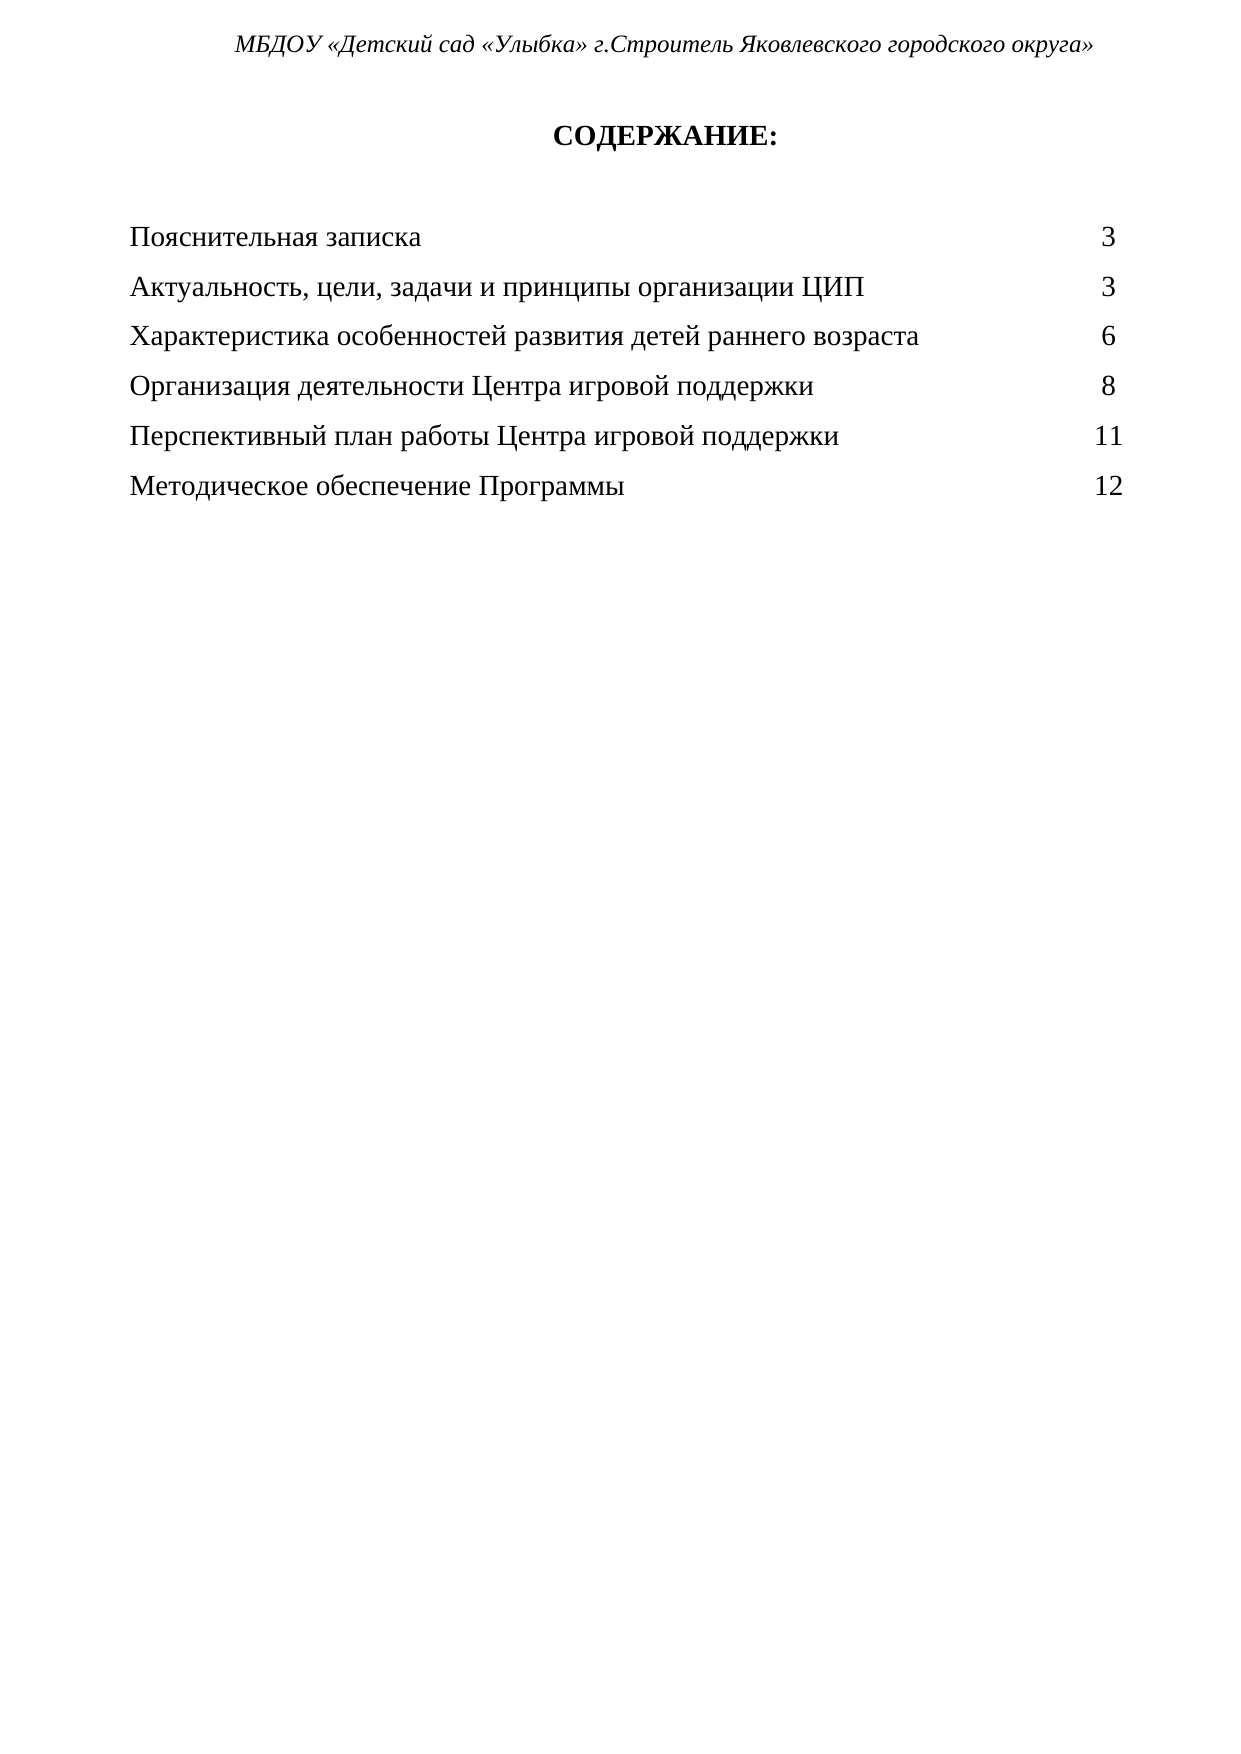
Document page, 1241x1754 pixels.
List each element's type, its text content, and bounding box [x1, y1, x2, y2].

table_cell Организация деятельности Центра игровой поддержки [118, 369, 1019, 418]
table_cell Актуальность, цели, задачи и принципы организации ЦИП [118, 269, 1019, 318]
table_header 3 [1019, 219, 1196, 269]
table_cell 8 [1019, 369, 1196, 418]
table_header Пояснительная записка [118, 219, 1019, 269]
table_cell Характеристика особенностей развития детей раннего возраста [118, 319, 1019, 368]
table_cell Методическое обеспечение Программы [118, 468, 1019, 521]
table_cell 3 [1019, 269, 1196, 318]
table_cell Перспективный план работы Центра игровой поддержки [118, 418, 1019, 468]
table_cell 12 [1019, 468, 1196, 521]
text СОДЕРЖАНИЕ: [177, 118, 1154, 152]
table_cell 11 [1019, 418, 1196, 468]
table_cell 6 [1019, 319, 1196, 368]
